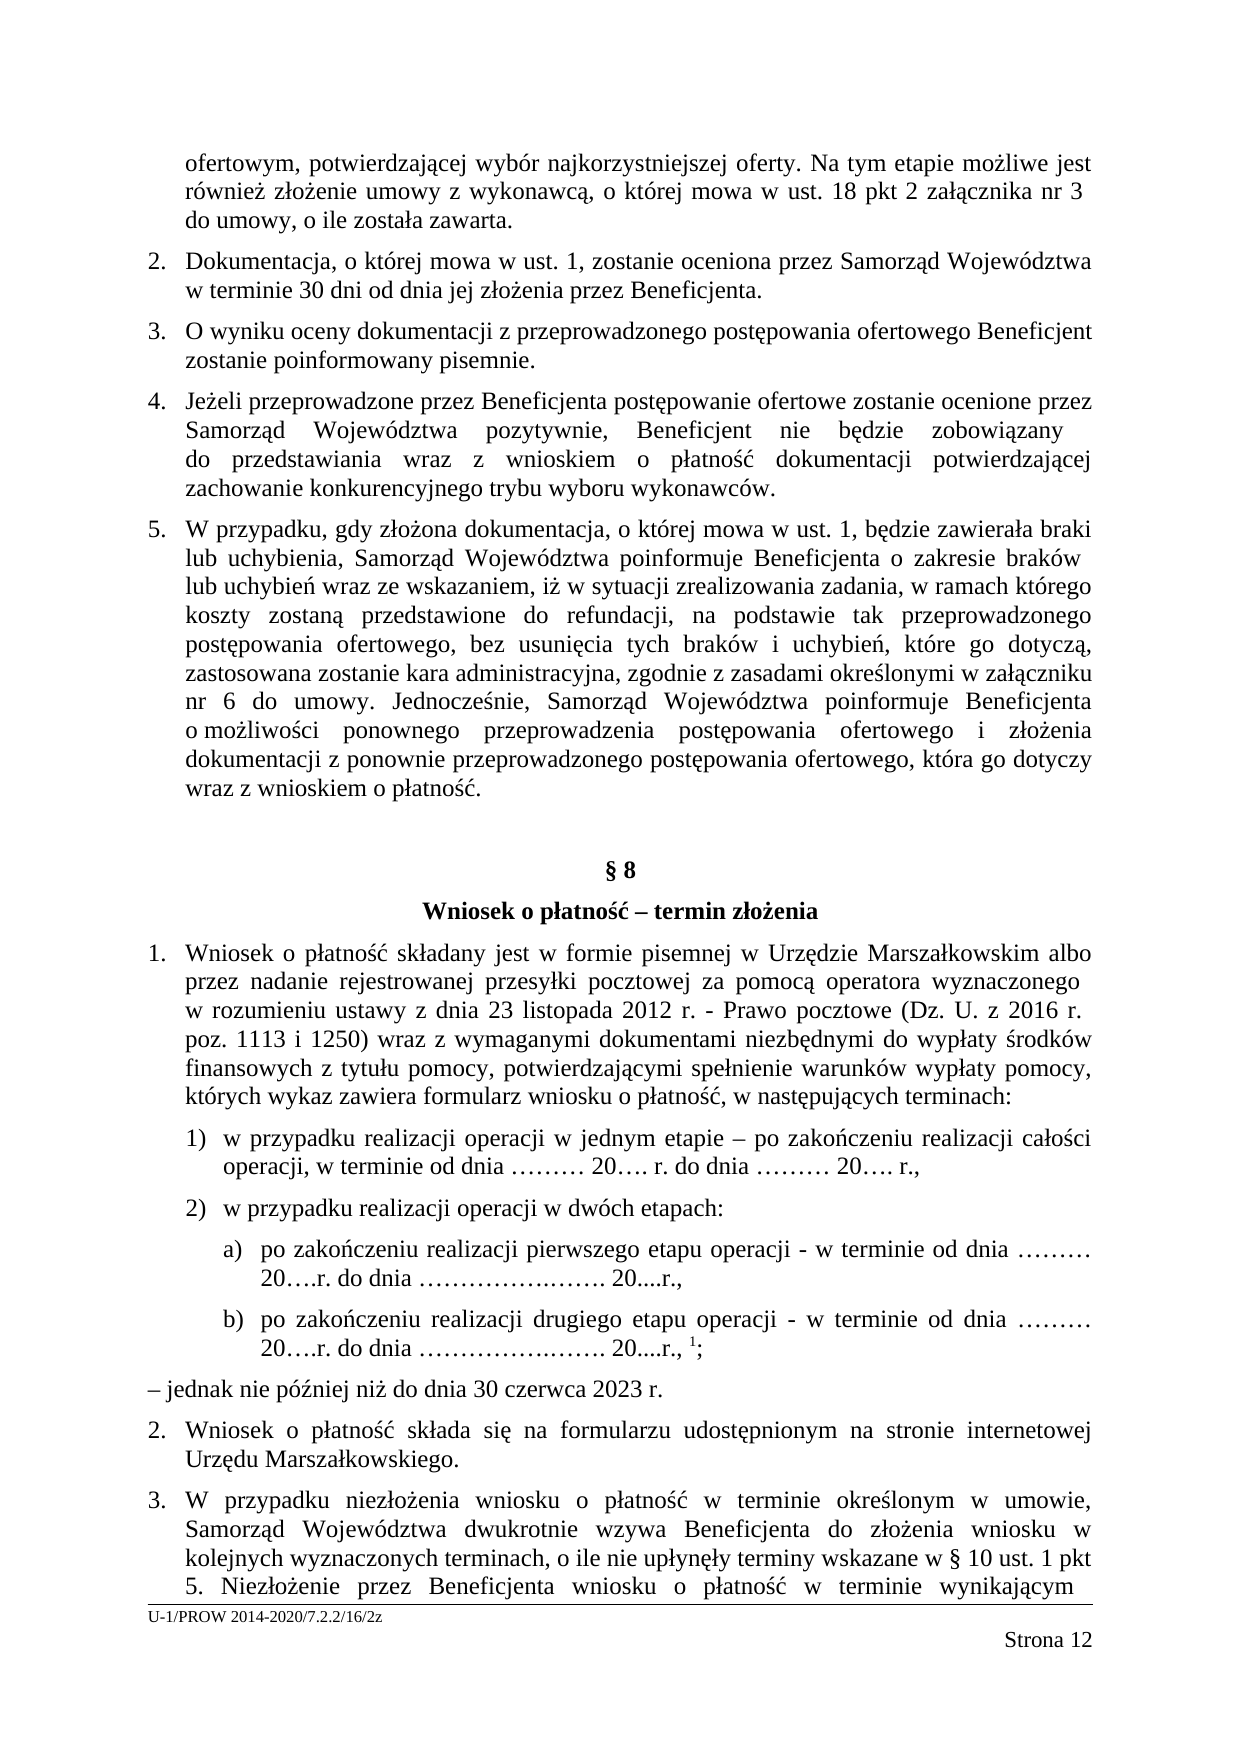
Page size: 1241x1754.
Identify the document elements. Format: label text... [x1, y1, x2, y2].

list Jeżeli przeprowadzone przez Beneficjenta postępowanie ofertowe zostanie ocenione przez Samorząd Województwa pozytywnie, Beneficjent nie będzie zobowiązany do przedstawiania wraz z wnioskiem o płatność dokumentacji potwierdzającej zachowanie konkurencyjnego trybu wyboru wykonawców. [148, 386, 1093, 501]
list O wyniku oceny dokumentacji z przeprowadzonego postępowania ofertowego Beneficjent zostanie poinformowany pisemnie. [148, 316, 1093, 374]
text – jednak nie później niż do dnia 30 czerwca 2023 r. [148, 1374, 1093, 1403]
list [148, 148, 1093, 234]
text § 8 [148, 855, 1093, 884]
list w przypadku realizacji operacji w jednym etapie – po zakończeniu realizacji całości operacji, w terminie od dnia ……… 20…. r. do dnia ……… 20…. r., [185, 1123, 1093, 1180]
list W przypadku, gdy złożona dokumentacja, o której mowa w ust. 1, będzie zawierała braki lub uchybienia, Samorząd Województwa poinformuje Beneficjenta o zakresie braków lub uchybień wraz ze wskazaniem, iż w sytuacji zrealizowania zadania, w ramach którego koszty zostaną przedstawione do refundacji, na podstawie tak przeprowadzonego postępowania ofertowego, bez usunięcia tych braków i uchybień, które go dotyczą, zastosowana zostanie kara administracyjna, zgodnie z zasadami określonymi w załączniku nr 6 do umowy. Jednocześnie, Samorząd Województwa poinformuje Beneficjenta o możliwości ponownego przeprowadzenia postępowania ofertowego i złożenia dokumentacji z ponownie przeprowadzonego postępowania ofertowego, która go dotyczy wraz z wnioskiem o płatność. [148, 514, 1093, 801]
list po zakończeniu realizacji drugiego etapu operacji - w terminie od dnia ……… 20….r. do dnia …………….……. 20....r., 1; [223, 1304, 1093, 1361]
list po zakończeniu realizacji pierwszego etapu operacji - w terminie od dnia ……… 20….r. do dnia …………….……. 20....r., [223, 1234, 1093, 1291]
list Wniosek o płatność składany jest w formie pisemnej w Urzędzie Marszałkowskim albo przez nadanie rejestrowanej przesyłki pocztowej za pomocą operatora wyznaczonego w rozumieniu ustawy z dnia 23 listopada 2012 r. - Prawo pocztowe (Dz. U. z 2016 r. poz. 1113 i 1250) wraz z wymaganymi dokumentami niezbędnymi do wypłaty środków finansowych z tytułu pomocy, potwierdzającymi spełnienie warunków wypłaty pomocy, których wykaz zawiera formularz wniosku o płatność, w następujących terminach: [148, 938, 1093, 1110]
list Wniosek o płatność składa się na formularzu udostępnionym na stronie internetowej Urzędu Marszałkowskiego. [148, 1415, 1093, 1473]
list Dokumentacja, o której mowa w ust. 1, zostanie oceniona przez Samorząd Województwa w terminie 30 dni od dnia jej złożenia przez Beneficjenta. [148, 246, 1093, 304]
text Wniosek o płatność – termin złożenia [148, 896, 1093, 925]
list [148, 1485, 1093, 1600]
list w przypadku realizacji operacji w dwóch etapach: [185, 1193, 1093, 1221]
